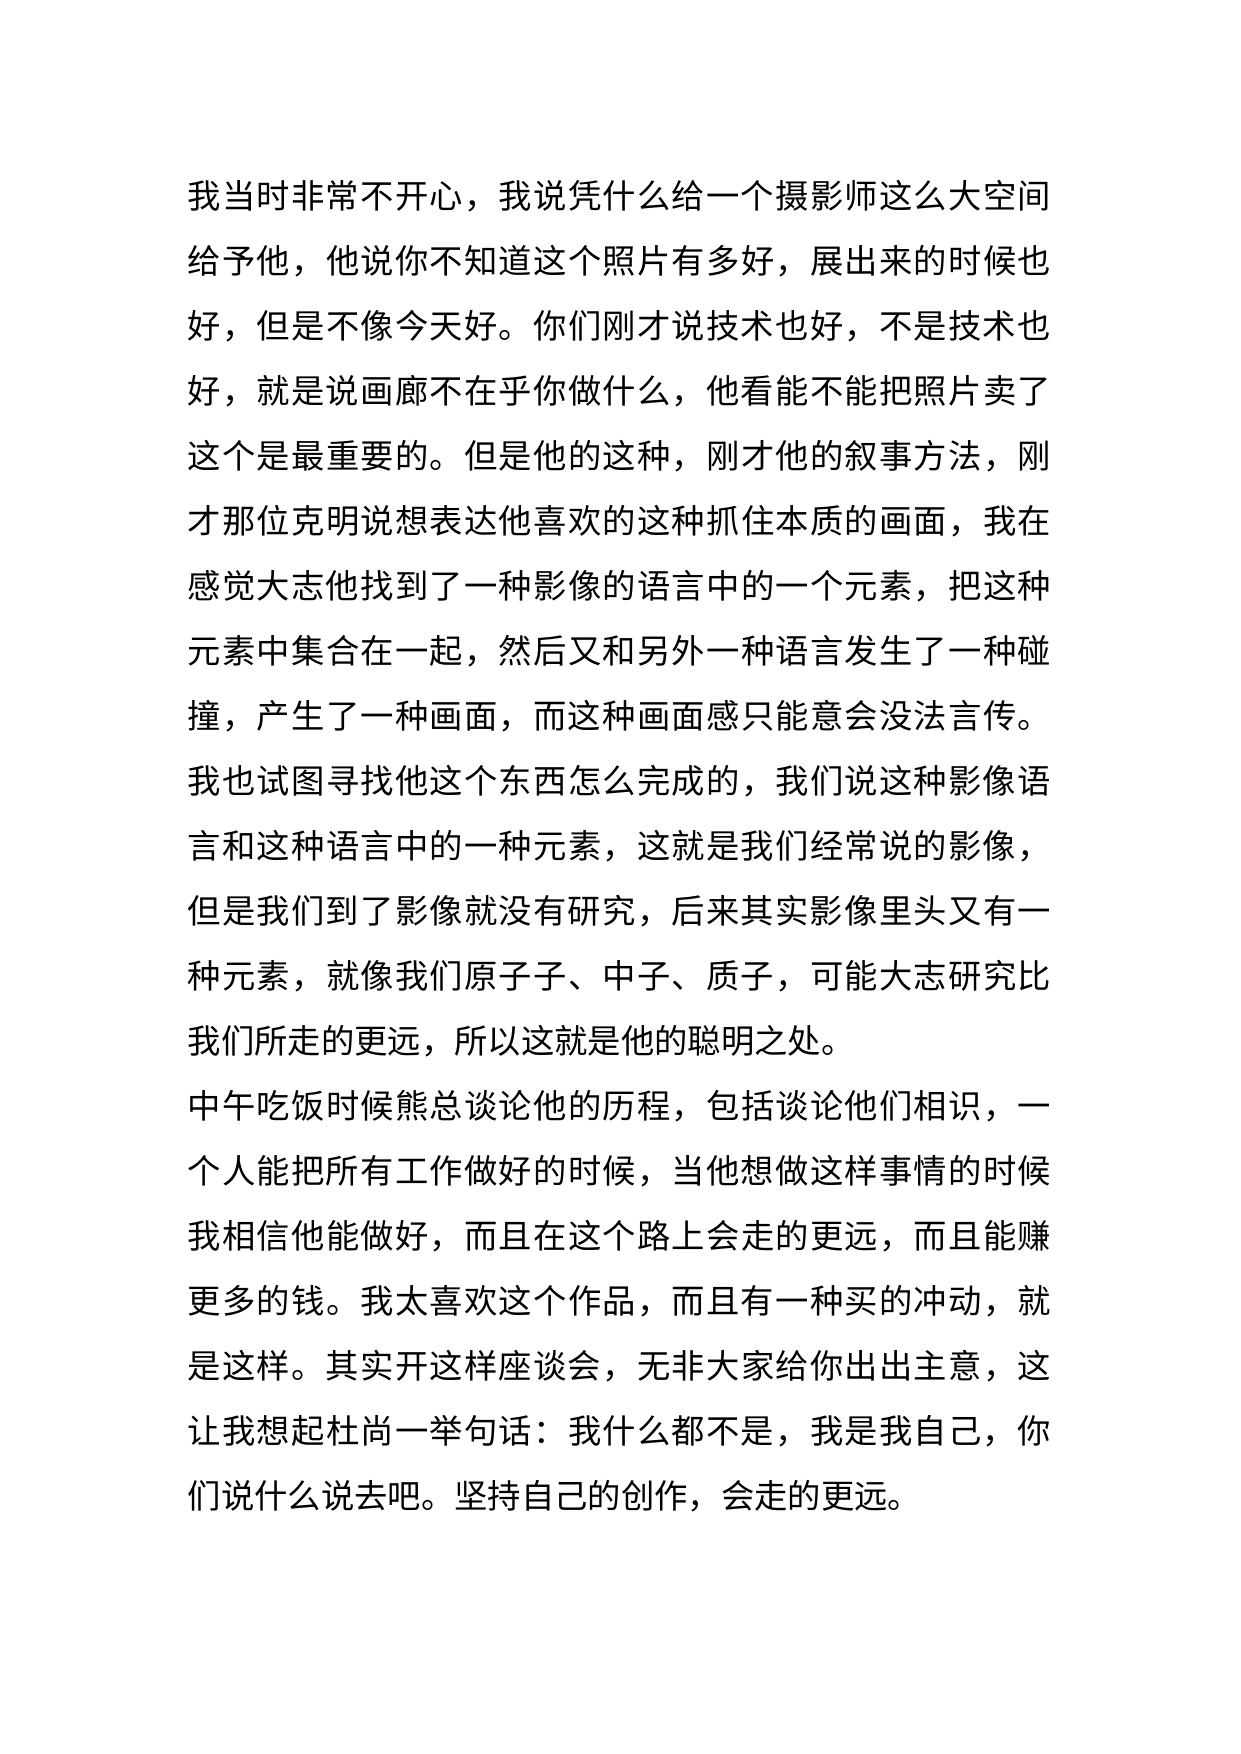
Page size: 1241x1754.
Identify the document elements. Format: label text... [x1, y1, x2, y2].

text 中午吃饭时候熊总谈论他的历程，包括谈论他们相识，一个人能把所有工作做好的时候，当他想做这样事情的时候我相信他能做好，而且在这个路上会走的更远，而且能赚更多的钱。我太喜欢这个作品，而且有一种买的冲动，就是这样。其实开这样座谈会，无非大家给你出出主意，这让我想起杜尚一举句话：我什么都不是，我是我自己，你们说什么说去吧。坚持自己的创作，会走的更远。 [187, 1072, 1053, 1527]
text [187, 162, 1053, 1072]
